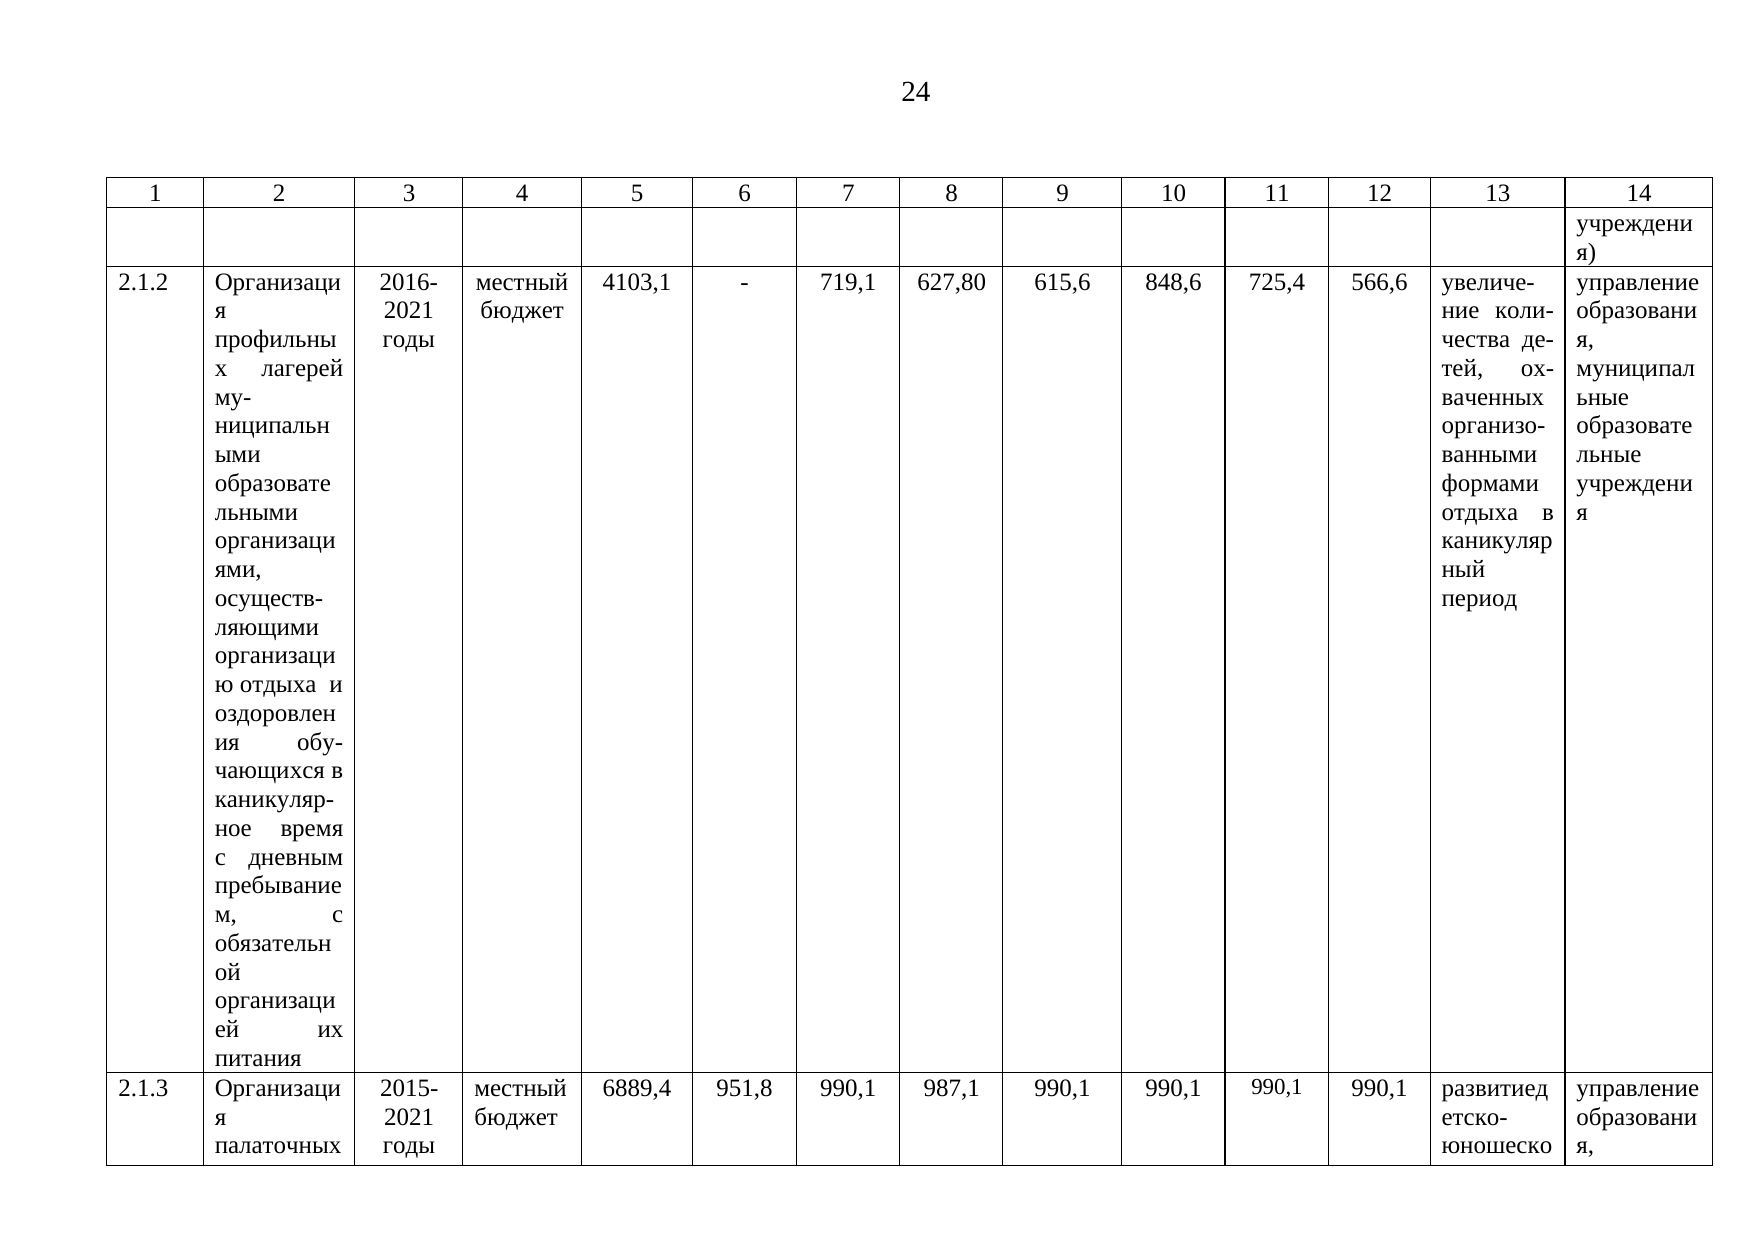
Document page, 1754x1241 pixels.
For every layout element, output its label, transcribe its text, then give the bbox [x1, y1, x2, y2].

table_cell 566,6 [1329, 267, 1430, 1072]
table_cell 6889,4 [582, 1073, 692, 1165]
table_cell 1 [107, 178, 203, 207]
table_cell 725,4 [1226, 267, 1328, 1072]
table_cell 4103,1 [582, 267, 692, 1072]
table_cell 990,1 [797, 1073, 899, 1165]
table_cell 2 [204, 178, 354, 207]
table_cell 990,1 [1122, 1073, 1224, 1165]
table_cell управление образования, муниципальные образовательные учреждения [1566, 267, 1712, 1072]
table_cell 3 [355, 178, 462, 207]
table_cell 2.1.2 [107, 267, 203, 1072]
table_cell 14 [1566, 178, 1712, 207]
table_cell 615,6 [1003, 267, 1121, 1072]
table_cell [693, 208, 796, 266]
table_cell 627,80 [900, 267, 1002, 1072]
table_cell местный бюджет [463, 267, 581, 1072]
table_cell - [693, 267, 796, 1072]
table_cell 8 [900, 178, 1002, 207]
table_cell учреждения) [1566, 208, 1712, 266]
table_cell 990,1 [1226, 1073, 1328, 1165]
table_cell 5 [582, 178, 692, 207]
table_cell [1329, 208, 1430, 266]
table_cell [1003, 208, 1121, 266]
table_cell 2.1.3 [107, 1073, 203, 1165]
table_cell увеличе-ние коли- чества де-тей, ох-ваченных организо- ванными формами отдыха в каникулярный период [1431, 267, 1564, 1072]
table_cell 13 [1431, 178, 1564, 207]
table_cell 848,6 [1122, 267, 1224, 1072]
table_cell Организация профильных лагерей му-ниципальными образовательными организациями, осуществ-ляющими организацию отдыха и оздоровления обу-чающихся в каникуляр- ное время с дневным пребыванием, с обязательной организацией их питания [204, 267, 354, 1072]
table_cell 987,1 [900, 1073, 1002, 1165]
table_cell 4 [463, 178, 581, 207]
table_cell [1431, 1073, 1564, 1165]
table_cell [1122, 208, 1224, 266]
table_cell [107, 208, 203, 266]
table_cell 719,1 [797, 267, 899, 1072]
table_cell [900, 208, 1002, 266]
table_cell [204, 1073, 354, 1165]
table_cell [355, 208, 462, 266]
table_cell местный бюджет [463, 1073, 581, 1165]
table_cell 951,8 [693, 1073, 796, 1165]
table_cell 990,1 [1003, 1073, 1121, 1165]
table_cell [463, 208, 581, 266]
table_cell [1431, 208, 1564, 266]
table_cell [1566, 1073, 1712, 1165]
table_cell 2016- 2021 годы [355, 267, 462, 1072]
table_cell 11 [1226, 178, 1328, 207]
table_cell [1226, 208, 1328, 266]
table_cell [582, 208, 692, 266]
table_cell 9 [1003, 178, 1121, 207]
table_cell 2015-2021 годы [355, 1073, 462, 1165]
table_cell [797, 208, 899, 266]
table_cell 6 [693, 178, 796, 207]
table_cell 10 [1122, 178, 1224, 207]
table_cell 990,1 [1329, 1073, 1430, 1165]
table_cell 12 [1329, 178, 1430, 207]
table_cell [204, 208, 354, 266]
table_cell 7 [797, 178, 899, 207]
